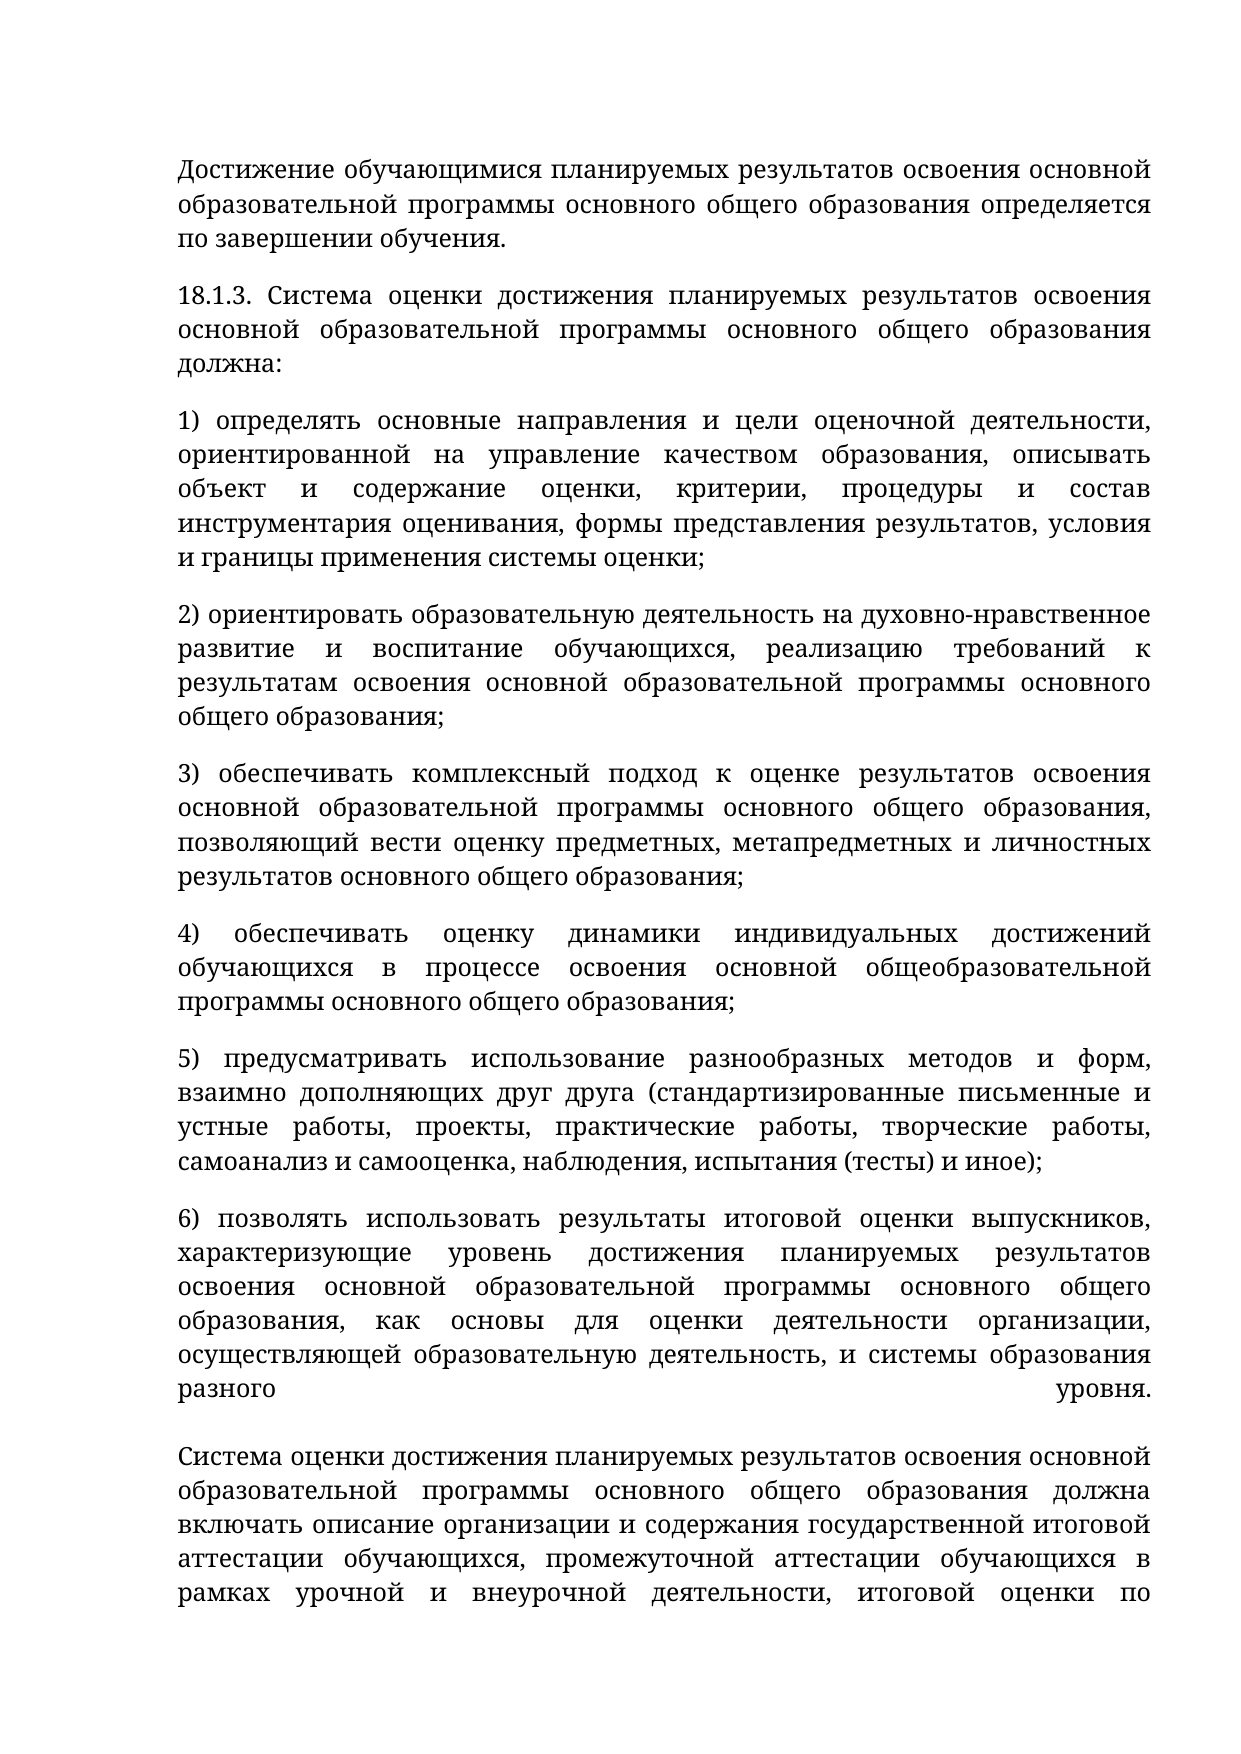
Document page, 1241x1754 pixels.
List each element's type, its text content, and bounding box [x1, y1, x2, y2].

text 1) определять основные направления и цели оценочной деятельности, ориентированной на управление качеством образования, описывать объект и содержание оценки, критерии, процедуры и состав инструментария оценивания, формы представления результатов, условия и границы применения системы оценки; [177, 403, 1152, 573]
text 18.1.3. Система оценки достижения планируемых результатов освоения основной образовательной программы основного общего образования должна: [177, 278, 1152, 380]
text 3) обеспечивать комплексный подход к оценке результатов освоения основной образовательной программы основного общего образования, позволяющий вести оценку предметных, метапредметных и личностных результатов основного общего образования; [177, 756, 1152, 892]
text 4) обеспечивать оценку динамики индивидуальных достижений обучающихся в процессе освоения основной общеобразовательной программы основного общего образования; [177, 916, 1152, 1018]
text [177, 1200, 1152, 1609]
text 5) предусматривать использование разнообразных методов и форм, взаимно дополняющих друг друга (стандартизированные письменные и устные работы, проекты, практические работы, творческие работы, самоанализ и самооценка, наблюдения, испытания (тесты) и иное); [177, 1041, 1152, 1177]
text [177, 118, 1152, 254]
text 2) ориентировать образовательную деятельность на духовно-нравственное развитие и воспитание обучающихся, реализацию требований к результатам освоения основной образовательной программы основного общего образования; [177, 597, 1152, 733]
